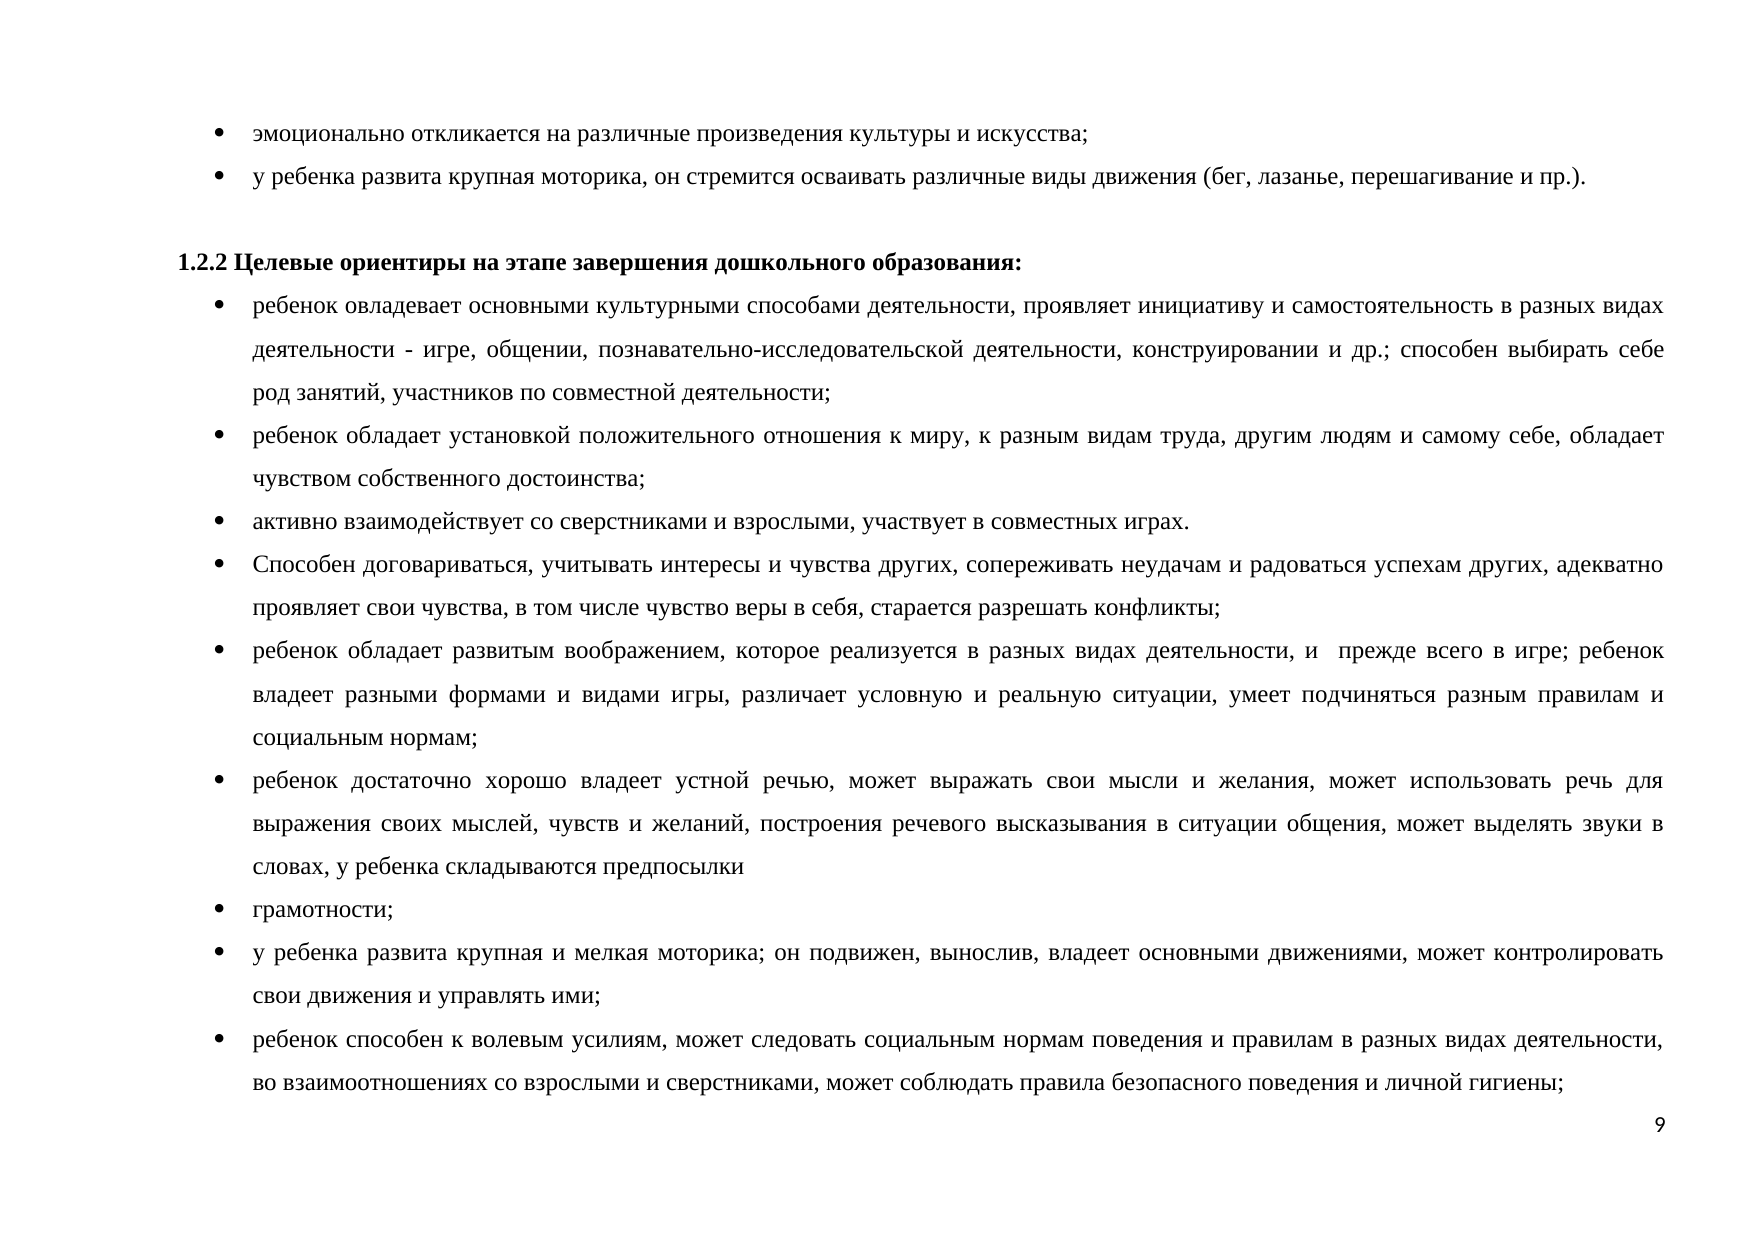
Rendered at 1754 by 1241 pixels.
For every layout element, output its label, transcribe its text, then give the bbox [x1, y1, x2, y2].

list ребенок способен к волевым усилиям, может следовать социальным нормам поведения и правилам в разных видах деятельности, во взаимоотношениях со взрослыми и сверстниками, может соблюдать правила безопасного поведения и личной гигиены; [215, 1024, 1665, 1096]
list ребенок овладевает основными культурными способами деятельности, проявляет инициативу и самостоятельность в разных видах деятельности - игре, общении, познавательно-исследовательской деятельности, конструировании и др.; способен выбирать себе род занятий, участников по совместной деятельности; [215, 291, 1665, 406]
list активно взаимодействует со сверстниками и взрослыми, участвует в совместных играх. [215, 506, 1665, 535]
list у ребенка развита крупная и мелкая моторика; он подвижен, вынослив, владеет основными движениями, может контролировать свои движения и управлять ими; [215, 937, 1665, 1009]
list Способен договариваться, учитывать интересы и чувства других, сопереживать неудачам и радоваться успехам других, адекватно проявляет свои чувства, в том числе чувство веры в себя, старается разрешать конфликты; [215, 549, 1665, 621]
list ребенок обладает развитым воображением, которое реализуется в разных видах деятельности, и прежде всего в игре; ребенок владеет разными формами и видами игры, различает условную и реальную ситуации, умеет подчиняться разным правилам и социальным нормам; [215, 636, 1665, 751]
list ребенок обладает установкой положительного отношения к миру, к разным видам труда, другим людям и самому себе, обладает чувством собственного достоинства; [215, 420, 1665, 492]
text 1.2.2 Целевые ориентиры на этапе завершения дошкольного образования: [177, 247, 1665, 276]
list эмоционально откликается на различные произведения культуры и искусства; [215, 118, 1665, 147]
list ребенок достаточно хорошо владеет устной речью, может выражать свои мысли и желания, может использовать речь для выражения своих мыслей, чувств и желаний, построения речевого высказывания в ситуации общения, может выделять звуки в словах, у ребенка складываются предпосылки [215, 765, 1665, 880]
list грамотности; [215, 894, 1665, 923]
list у ребенка развита крупная моторика, он стремится осваивать различные виды движения (бег, лазанье, перешагивание и пр.). [215, 161, 1665, 190]
